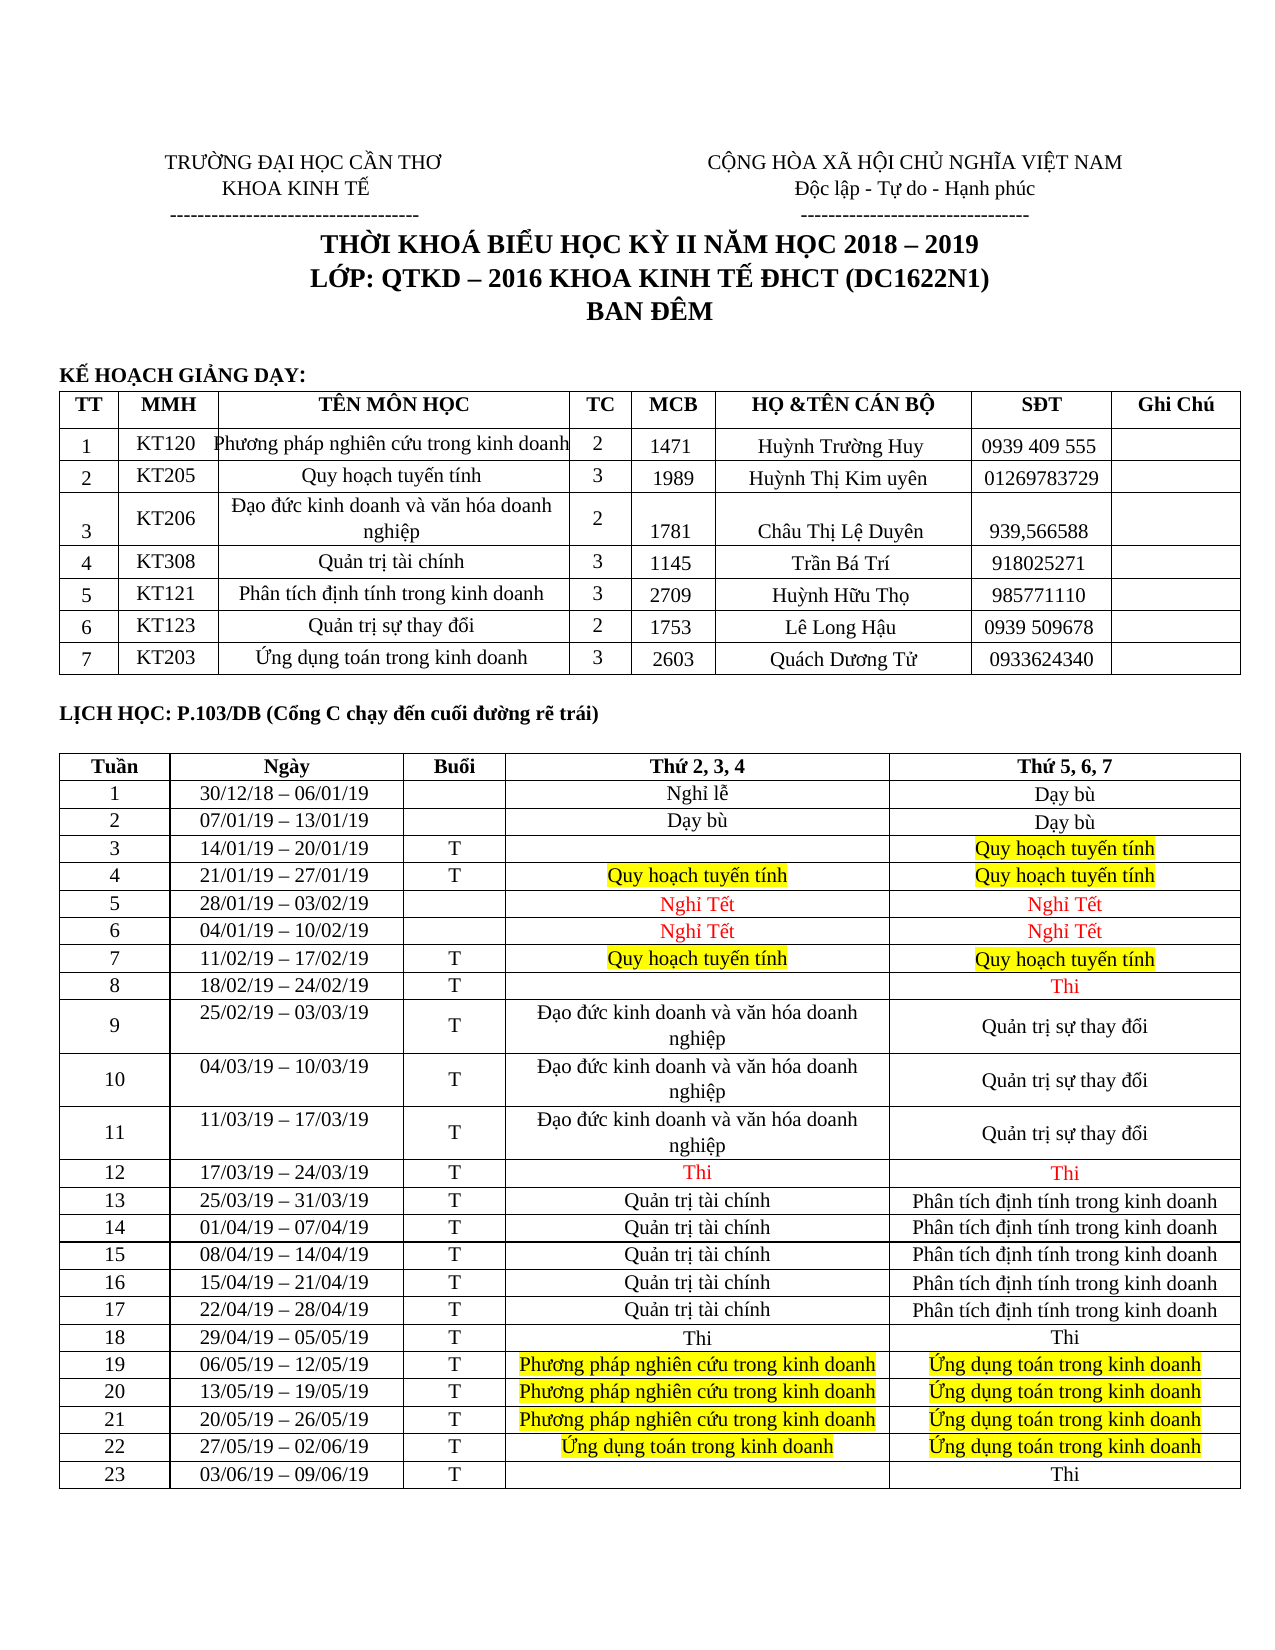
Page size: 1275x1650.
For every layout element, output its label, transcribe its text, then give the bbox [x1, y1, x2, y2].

text LỚP: QTKD – 2016 KHOA KINH TẾ ĐHCT (DC1622N1) [59, 262, 1240, 293]
table_cell 985771110 [972, 579, 1111, 609]
table_cell T [404, 1352, 505, 1378]
table_cell Thi [890, 1462, 1240, 1488]
table_cell T [404, 836, 505, 862]
table_cell 14 [60, 1215, 169, 1241]
table_cell T [404, 973, 505, 999]
table_cell [1112, 429, 1240, 460]
table_cell Đạo đức kinh doanh và văn hóa doanh nghiệp [506, 1054, 889, 1106]
table_cell [404, 781, 505, 807]
table_cell 2 [60, 461, 118, 492]
table_cell Quản trị sự thay đổi [890, 1107, 1240, 1159]
table_cell 01269783729 [972, 461, 1111, 492]
table_cell KT123 [119, 611, 218, 642]
table_cell Nghỉ Tết [890, 891, 1240, 917]
table_header Ghi Chú [1112, 392, 1240, 428]
table_cell 4 [60, 863, 169, 889]
table_cell 2603 [632, 643, 715, 674]
table_cell 18 [60, 1325, 169, 1351]
table_cell [1112, 493, 1240, 545]
table_cell Lê Long Hậu [716, 611, 971, 642]
table_cell T [404, 1107, 505, 1159]
table_cell 25/02/19 – 03/03/19 [171, 1000, 403, 1052]
table_cell Nghỉ lễ [506, 781, 889, 807]
table_cell 6 [60, 918, 169, 944]
table_cell Thi [890, 1325, 1240, 1351]
table_cell Thi [506, 1160, 889, 1187]
table_cell 3 [60, 836, 169, 862]
table_cell 1 [60, 781, 169, 807]
table_cell [1112, 611, 1240, 642]
table_cell 04/03/19 – 10/03/19 [171, 1054, 403, 1106]
table_cell 30/12/18 – 06/01/19 [171, 781, 403, 807]
table_cell 12 [60, 1160, 169, 1187]
table_cell Đạo đức kinh doanh và văn hóa doanh nghiệp [506, 1107, 889, 1159]
text LỊCH HỌC: P.103/DB (Cổng C chạy đến cuối đường rẽ trái) [59, 701, 1240, 725]
table_cell 2 [570, 429, 631, 460]
table_cell Phân tích định tính trong kinh doanh [890, 1297, 1240, 1323]
table_cell 29/04/19 – 05/05/19 [171, 1325, 403, 1351]
table_header Tuần [60, 754, 169, 780]
table_header Thứ 5, 6, 7 [890, 754, 1240, 780]
table_cell Quy hoạch tuyến tính [219, 461, 569, 492]
table_cell 13/05/19 – 19/05/19 [171, 1379, 403, 1406]
table_cell 08/04/19 – 14/04/19 [171, 1243, 403, 1269]
table_header TRƯỜNG ĐẠI HỌC CẦN THƠ KHOA KINH TẾ ------------------------------------ [91, 150, 621, 228]
table_header MCB [632, 392, 715, 428]
table_cell 0939 509678 [972, 611, 1111, 642]
table_cell 3 [570, 546, 631, 577]
table_cell T [404, 1000, 505, 1052]
table_cell Huỳnh Thị Kim uyên [716, 461, 971, 492]
table_cell [506, 973, 889, 999]
table_cell 8 [60, 973, 169, 999]
table_header Buổi [404, 754, 505, 780]
table_cell Nghỉ Tết [890, 918, 1240, 944]
table_cell Ứng dụng toán trong kinh doanh [890, 1434, 1240, 1461]
table_cell 19 [60, 1352, 169, 1378]
table_cell KT205 [119, 461, 218, 492]
table_cell Quy hoạch tuyến tính [506, 863, 889, 889]
table_cell 1781 [632, 493, 715, 545]
table_cell 1989 [632, 461, 715, 492]
table_cell Quản trị sự thay đổi [890, 1054, 1240, 1106]
table_cell Quản trị tài chính [506, 1297, 889, 1323]
table_cell 3 [570, 643, 631, 674]
table_cell 5 [60, 891, 169, 917]
table_cell Châu Thị Lệ Duyên [716, 493, 971, 545]
table_cell Đạo đức kinh doanh và văn hóa doanh nghiệp [219, 493, 569, 545]
table_cell T [404, 1434, 505, 1461]
table_cell Ứng dụng toán trong kinh doanh [890, 1407, 1240, 1433]
table_cell 0939 409 555 [972, 429, 1111, 460]
table_cell Thi [506, 1325, 889, 1351]
table_cell Quản trị tài chính [506, 1215, 889, 1241]
table_cell KT121 [119, 579, 218, 609]
text KẾ HOẠCH GIẢNG DẠY: [59, 360, 1240, 388]
table_cell Ứng dụng toán trong kinh doanh [890, 1379, 1240, 1406]
table_cell 1471 [632, 429, 715, 460]
table_cell [506, 1462, 889, 1488]
table_cell Ứng dụng toán trong kinh doanh [506, 1434, 889, 1461]
table_cell Quản trị tài chính [506, 1243, 889, 1269]
table_cell 0933624340 [972, 643, 1111, 674]
table_cell [1112, 579, 1240, 609]
table_header TÊN MÔN HỌC [219, 392, 569, 428]
table_header TT [60, 392, 118, 428]
table_cell 21/01/19 – 27/01/19 [171, 863, 403, 889]
table_cell Ứng dụng toán trong kinh doanh [219, 643, 569, 674]
table_cell KT308 [119, 546, 218, 577]
table_cell 939,566588 [972, 493, 1111, 545]
table_cell 3 [570, 461, 631, 492]
table_cell T [404, 1054, 505, 1106]
table_cell Phương pháp nghiên cứu trong kinh doanh [506, 1352, 889, 1378]
table_cell 03/06/19 – 09/06/19 [171, 1462, 403, 1488]
table_cell KT120 [119, 429, 218, 460]
table_header SĐT [972, 392, 1111, 428]
table_cell 01/04/19 – 07/04/19 [171, 1215, 403, 1241]
table_cell 23 [60, 1462, 169, 1488]
table_cell 6 [60, 611, 118, 642]
table_cell Thi [890, 973, 1240, 999]
table_cell Phân tích định tính trong kinh doanh [890, 1243, 1240, 1269]
table_cell [1112, 643, 1240, 674]
table_cell T [404, 1215, 505, 1241]
table_cell 16 [60, 1270, 169, 1296]
table_cell 17/03/19 – 24/03/19 [171, 1160, 403, 1187]
table_cell 28/01/19 – 03/02/19 [171, 891, 403, 917]
table_cell 2709 [632, 579, 715, 609]
table_header CỘNG HÒA XÃ HỘI CHỦ NGHĨA VIỆT NAM Độc lập - Tự do - Hạnh phúc --------------------------------- [621, 150, 1209, 228]
table_cell T [404, 1243, 505, 1269]
table_cell [1112, 461, 1240, 492]
table_header TC [570, 392, 631, 428]
table_cell 22/04/19 – 28/04/19 [171, 1297, 403, 1323]
table_cell KT203 [119, 643, 218, 674]
table_cell Phân tích định tính trong kinh doanh [890, 1270, 1240, 1296]
table_cell 1 [60, 429, 118, 460]
table_cell 22 [60, 1434, 169, 1461]
table_cell T [404, 1407, 505, 1433]
table_cell Huỳnh Hữu Thọ [716, 579, 971, 609]
table_cell 20 [60, 1379, 169, 1406]
table_cell 7 [60, 643, 118, 674]
table_cell 15/04/19 – 21/04/19 [171, 1270, 403, 1296]
table_cell T [404, 1270, 505, 1296]
table_cell [1112, 546, 1240, 577]
table_cell Quản trị sự thay đổi [890, 1000, 1240, 1052]
table_cell [404, 809, 505, 835]
table_cell Quy hoạch tuyến tính [506, 945, 889, 972]
table_cell Ứng dụng toán trong kinh doanh [890, 1352, 1240, 1378]
table_cell 04/01/19 – 10/02/19 [171, 918, 403, 944]
table_cell Huỳnh Trường Huy [716, 429, 971, 460]
table_cell T [404, 863, 505, 889]
table_cell 4 [60, 546, 118, 577]
table_cell Dạy bù [506, 809, 889, 835]
table_cell 13 [60, 1188, 169, 1214]
table_cell 20/05/19 – 26/05/19 [171, 1407, 403, 1433]
table_cell [404, 891, 505, 917]
table_cell Trần Bá Trí [716, 546, 971, 577]
table_cell 21 [60, 1407, 169, 1433]
table_cell Quy hoạch tuyến tính [890, 836, 1240, 862]
table_cell Quy hoạch tuyến tính [890, 945, 1240, 972]
table_cell 1145 [632, 546, 715, 577]
table_cell 3 [570, 579, 631, 609]
table_cell Phân tích định tính trong kinh doanh [219, 579, 569, 609]
table_cell 15 [60, 1243, 169, 1269]
text BAN ĐÊM [59, 295, 1240, 326]
table_cell Nghỉ Tết [506, 918, 889, 944]
table_cell 14/01/19 – 20/01/19 [171, 836, 403, 862]
table_cell T [404, 1325, 505, 1351]
table_cell Phương pháp nghiên cứu trong kinh doanh [506, 1379, 889, 1406]
table_cell T [404, 1188, 505, 1214]
table_header Thứ 2, 3, 4 [506, 754, 889, 780]
table_cell Phân tích định tính trong kinh doanh [890, 1215, 1240, 1241]
table_cell Thi [890, 1160, 1240, 1187]
table_cell 918025271 [972, 546, 1111, 577]
table_cell T [404, 1379, 505, 1406]
table_cell 11 [60, 1107, 169, 1159]
table_cell Đạo đức kinh doanh và văn hóa doanh nghiệp [506, 1000, 889, 1052]
table_cell Phân tích định tính trong kinh doanh [890, 1188, 1240, 1214]
table_cell 1753 [632, 611, 715, 642]
table_cell T [404, 1160, 505, 1187]
table_cell 11/03/19 – 17/03/19 [171, 1107, 403, 1159]
table_cell Phương pháp nghiên cứu trong kinh doanh [219, 429, 569, 460]
table_cell 18/02/19 – 24/02/19 [171, 973, 403, 999]
table_cell 10 [60, 1054, 169, 1106]
table_cell Phương pháp nghiên cứu trong kinh doanh [506, 1407, 889, 1433]
table_cell 27/05/19 – 02/06/19 [171, 1434, 403, 1461]
table_cell 2 [60, 809, 169, 835]
table_cell T [404, 1462, 505, 1488]
table_cell [404, 918, 505, 944]
table_cell Quản trị sự thay đổi [219, 611, 569, 642]
table_cell 9 [60, 1000, 169, 1052]
table_cell Quách Dương Tử [716, 643, 971, 674]
table_cell Dạy bù [890, 781, 1240, 807]
table_cell Quản trị tài chính [506, 1188, 889, 1214]
table_cell T [404, 1297, 505, 1323]
table_cell 06/05/19 – 12/05/19 [171, 1352, 403, 1378]
table_cell [506, 836, 889, 862]
table_cell 5 [60, 579, 118, 609]
table_cell 17 [60, 1297, 169, 1323]
table_cell 25/03/19 – 31/03/19 [171, 1188, 403, 1214]
table_cell 3 [60, 493, 118, 545]
table_header MMH [119, 392, 218, 428]
text THỜI KHOÁ BIỂU HỌC KỲ II NĂM HỌC 2018 – 2019 [59, 228, 1240, 259]
table_cell 11/02/19 – 17/02/19 [171, 945, 403, 972]
table_cell 07/01/19 – 13/01/19 [171, 809, 403, 835]
table_cell T [404, 945, 505, 972]
table_cell Quy hoạch tuyến tính [890, 863, 1240, 889]
table_cell Quản trị tài chính [506, 1270, 889, 1296]
table_cell Quản trị tài chính [219, 546, 569, 577]
table_cell KT206 [119, 493, 218, 545]
table_header Ngày [171, 754, 403, 780]
table_cell 2 [570, 611, 631, 642]
table_cell 2 [570, 493, 631, 545]
table_cell 7 [60, 945, 169, 972]
table_cell Nghỉ Tết [506, 891, 889, 917]
table_header HỌ &TÊN CÁN BỘ [716, 392, 971, 428]
table_cell Dạy bù [890, 809, 1240, 835]
